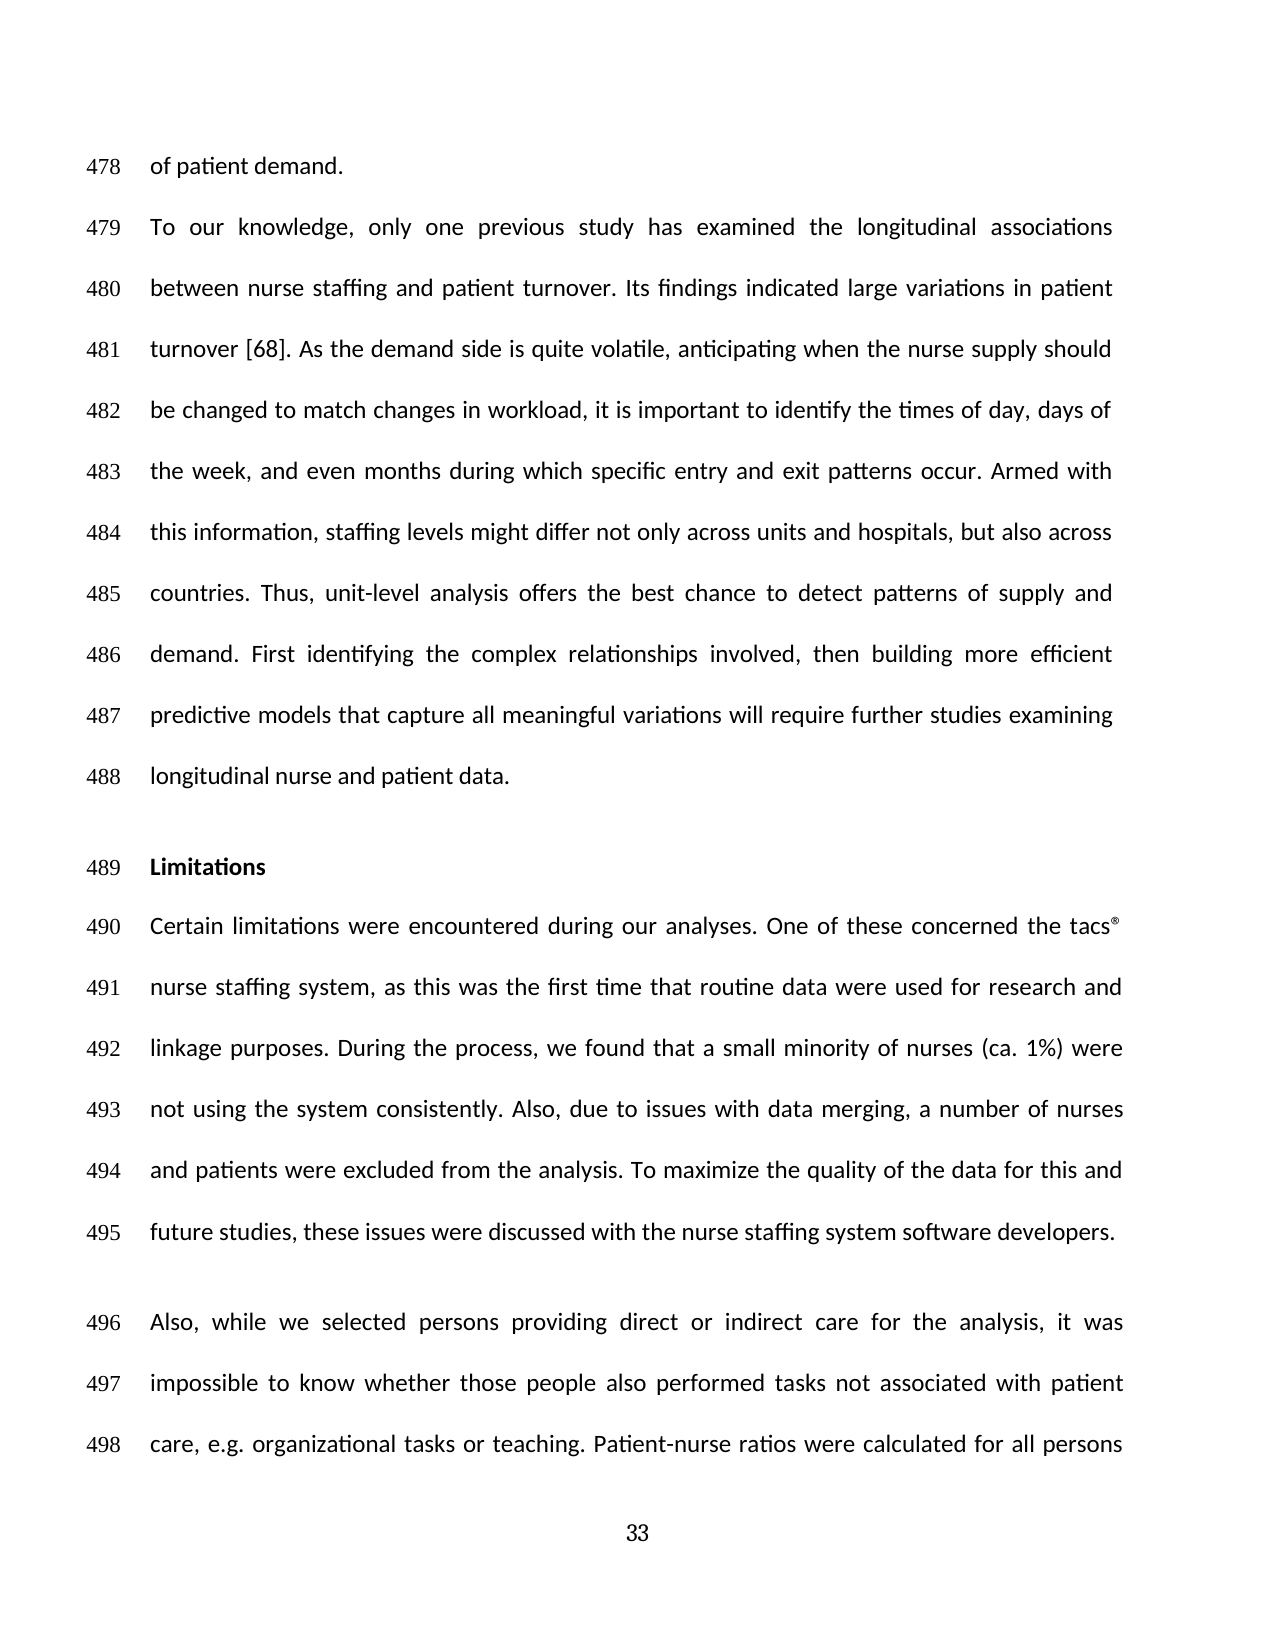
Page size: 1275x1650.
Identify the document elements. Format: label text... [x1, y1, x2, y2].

subtitle Certain limitations were encountered during our analyses. One of these concerned the tacs® nurse staffing system, as this was the first time that routine data were used for research and linkage purposes. During the process, we found that a small minority of nurses (ca. 1%) were not using the system consistently. Also, due to issues with data merging, a number of nurses and patients were excluded from the analysis. To maximize the quality of the data for this and future studies, these issues were discussed with the nurse staffing system software developers. [150, 910, 1125, 1246]
subtitle Limitations [150, 851, 1125, 881]
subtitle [150, 1306, 1125, 1458]
text To our knowledge, only one previous study has examined the longitudinal associations between nurse staffing and patient turnover. Its findings indicated large variations in patient turnover [68]. As the demand side is quite volatile, anticipating when the nurse supply should be changed to match changes in workload, it is important to identify the times of day, days of the week, and even months during which specific entry and exit patterns occur. Armed with this information, staffing levels might differ not only across units and hospitals, but also across countries. Thus, unit-level analysis offers the best chance to detect patterns of supply and demand. First identifying the complex relationships involved, then building more efficient predictive models that capture all meaningful variations will require further studies examining longitudinal nurse and patient data. [150, 211, 1113, 791]
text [150, 150, 1113, 181]
